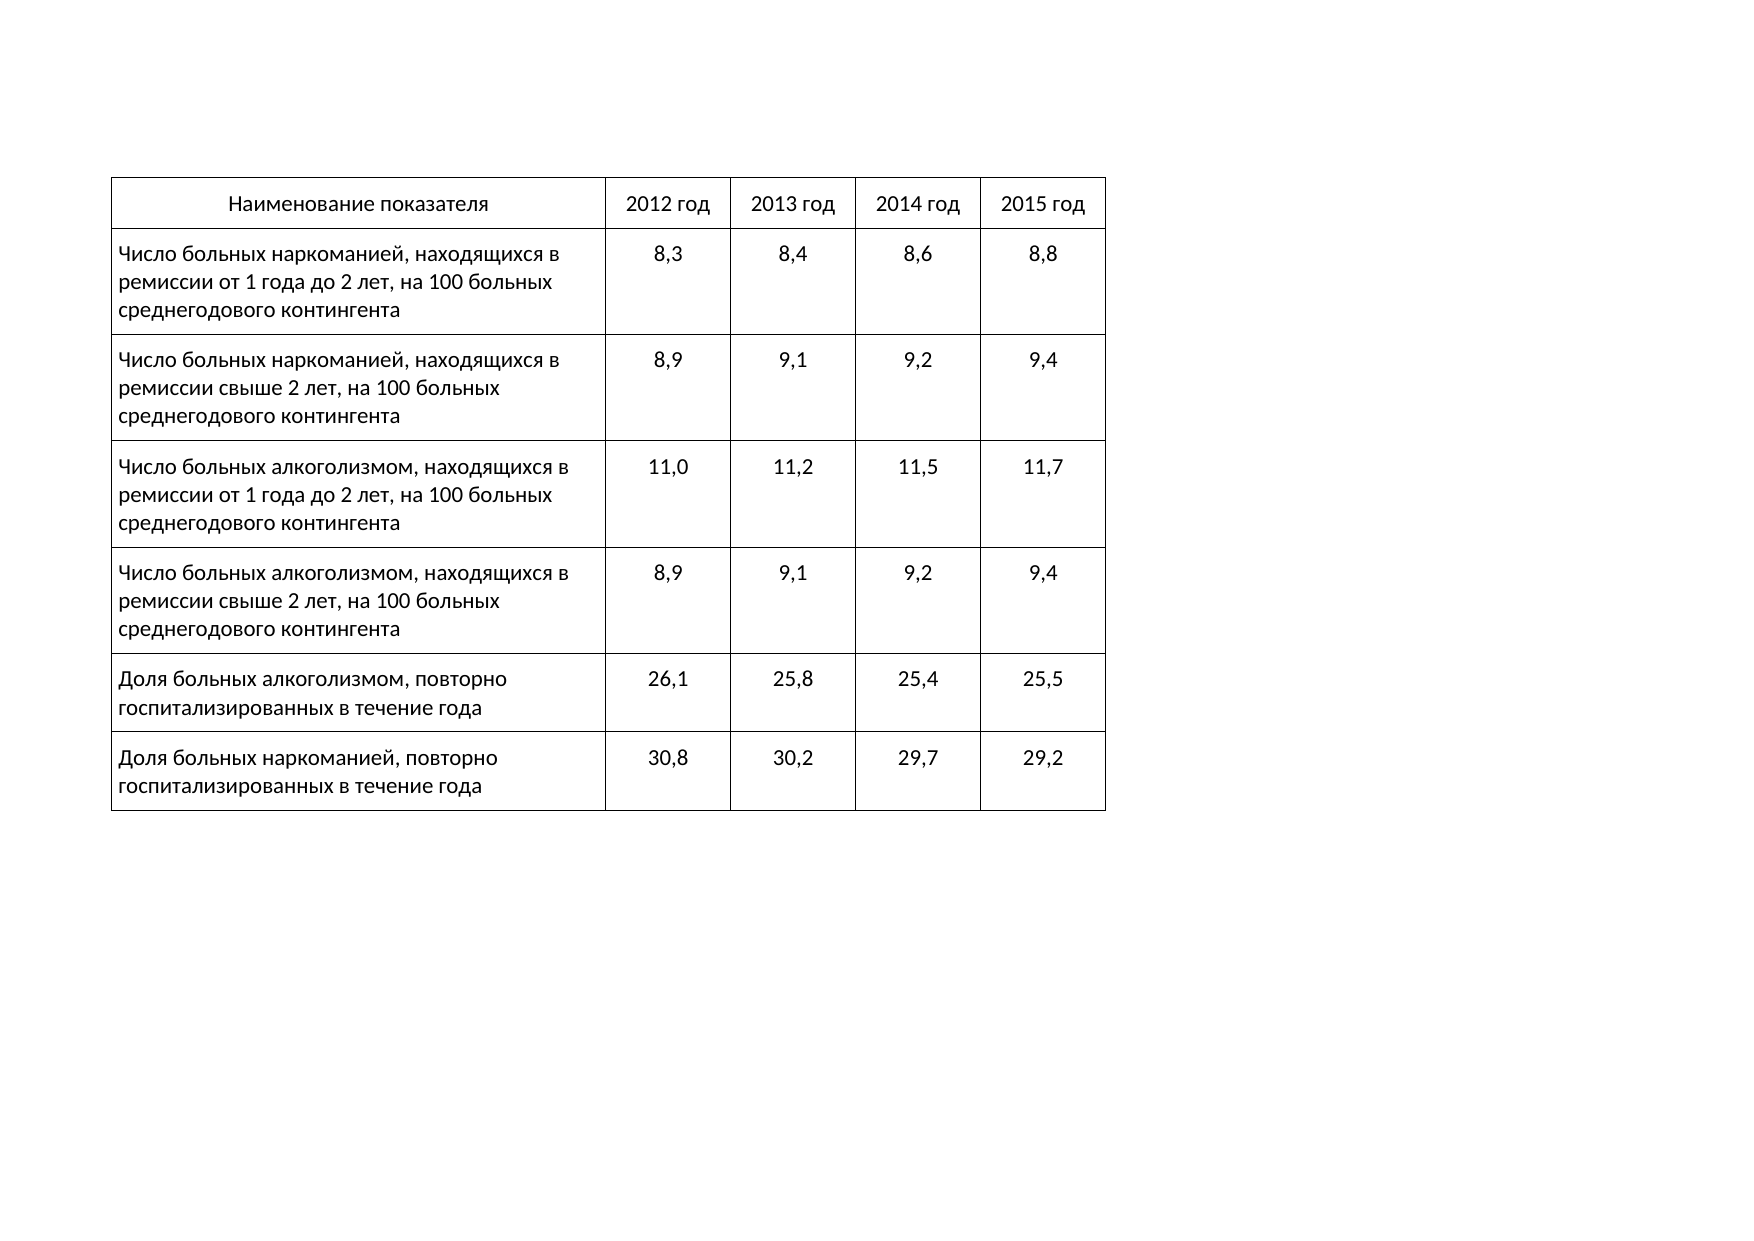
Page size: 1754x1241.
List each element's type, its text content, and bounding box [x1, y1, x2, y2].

table_cell 8,9 [606, 548, 730, 653]
table_cell 29,2 [981, 732, 1105, 809]
table_cell 8,6 [856, 229, 980, 334]
table_cell Доля больных алкоголизмом, повторно госпитализированных в течение года [112, 654, 605, 731]
table_cell 8,9 [606, 335, 730, 440]
table_cell 11,2 [731, 441, 855, 547]
table_header 2015 год [981, 178, 1105, 227]
table_cell 8,3 [606, 229, 730, 334]
table_cell 30,2 [731, 732, 855, 809]
table_cell 26,1 [606, 654, 730, 731]
table_cell 29,7 [856, 732, 980, 809]
table_cell Число больных алкоголизмом, находящихся в ремиссии свыше 2 лет, на 100 больных среднегодового контингента [112, 548, 605, 653]
table_header 2013 год [731, 178, 855, 227]
table_cell 8,8 [981, 229, 1105, 334]
table_cell 30,8 [606, 732, 730, 809]
table_cell 11,5 [856, 441, 980, 547]
table_cell 25,8 [731, 654, 855, 731]
table_cell 11,0 [606, 441, 730, 547]
table_cell 9,1 [731, 335, 855, 440]
table_cell 8,4 [731, 229, 855, 334]
table_cell Число больных наркоманией, находящихся в ремиссии свыше 2 лет, на 100 больных среднегодового контингента [112, 335, 605, 440]
table_cell 25,5 [981, 654, 1105, 731]
table_cell 9,2 [856, 548, 980, 653]
table_cell 11,7 [981, 441, 1105, 547]
table_cell Доля больных наркоманией, повторно госпитализированных в течение года [112, 732, 605, 809]
table_cell 9,4 [981, 335, 1105, 440]
table_cell Число больных алкоголизмом, находящихся в ремиссии от 1 года до 2 лет, на 100 больных среднегодового контингента [112, 441, 605, 547]
table_cell 9,1 [731, 548, 855, 653]
table_cell 9,4 [981, 548, 1105, 653]
table_header 2012 год [606, 178, 730, 227]
table_cell 25,4 [856, 654, 980, 731]
table_header Наименование показателя [112, 178, 605, 227]
table_header 2014 год [856, 178, 980, 227]
table_cell Число больных наркоманией, находящихся в ремиссии от 1 года до 2 лет, на 100 больных среднегодового контингента [112, 229, 605, 334]
table_cell 9,2 [856, 335, 980, 440]
